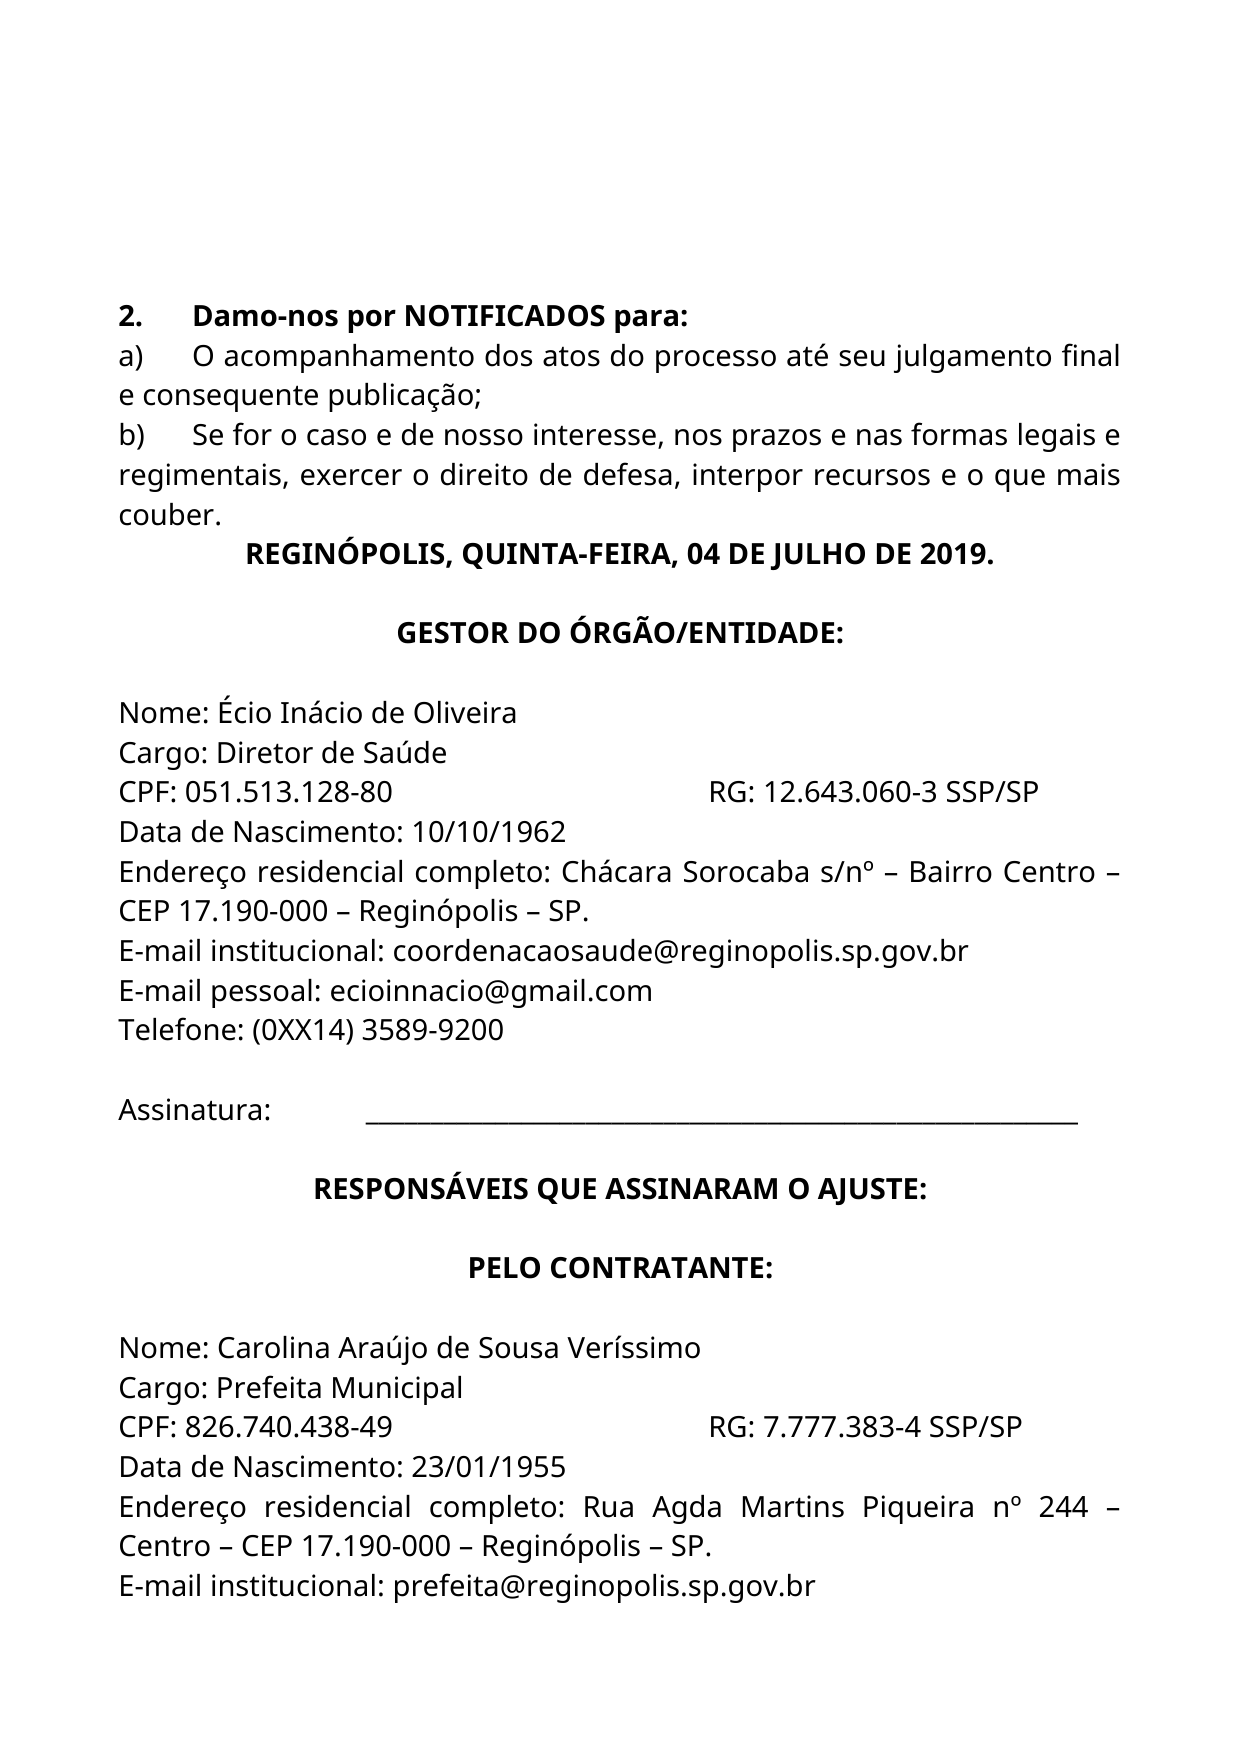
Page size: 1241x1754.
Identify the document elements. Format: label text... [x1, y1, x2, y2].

text Endereço residencial completo: Chácara Sorocaba s/nº – Bairro Centro – CEP 17.190-000 – Reginópolis – SP. [118, 851, 1122, 930]
text PELO CONTRATANTE: [118, 1248, 1122, 1287]
text Cargo: Prefeita Municipal [118, 1367, 1122, 1407]
text Nome: Carolina Araújo de Sousa Veríssimo [118, 1327, 1122, 1367]
text E-mail institucional: coordenacaosaude@reginopolis.sp.gov.br [118, 930, 1122, 970]
text CPF: 051.513.128-80 RG: 12.643.060-3 SSP/SP [118, 772, 1122, 811]
text Telefone: (0XX14) 3589-9200 [118, 1010, 1122, 1049]
text Cargo: Diretor de Saúde [118, 732, 1122, 772]
text REGINÓPOLIS, QUINTA-FEIRA, 04 DE JULHO DE 2019. [118, 533, 1122, 573]
text a) O acompanhamento dos atos do processo até seu julgamento final e consequente publicação; [118, 335, 1122, 414]
text E-mail institucional: prefeita@reginopolis.sp.gov.br [118, 1565, 1122, 1605]
text GESTOR DO ÓRGÃO/ENTIDADE: [118, 613, 1122, 652]
text Nome: Écio Inácio de Oliveira [118, 692, 1122, 732]
text E-mail pessoal: ecioinnacio@gmail.com [118, 970, 1122, 1010]
text 2. Damo-nos por NOTIFICADOS para: [118, 295, 1122, 335]
text Data de Nascimento: 10/10/1962 [118, 811, 1122, 851]
text RESPONSÁVEIS QUE ASSINARAM O AJUSTE: [118, 1168, 1122, 1208]
text CPF: 826.740.438-49 RG: 7.777.383-4 SSP/SP [118, 1407, 1122, 1446]
text Endereço residencial completo: Rua Agda Martins Piqueira nº 244 – Centro – CEP 17.190-000 – Reginópolis – SP. [118, 1486, 1122, 1565]
text Assinatura: _______________________________________________________ [118, 1089, 1122, 1129]
text Data de Nascimento: 23/01/1955 [118, 1446, 1122, 1486]
text b) Se for o caso e de nosso interesse, nos prazos e nas formas legais e regimentais, exercer o direito de defesa, interpor recursos e o que mais couber. [118, 414, 1122, 533]
